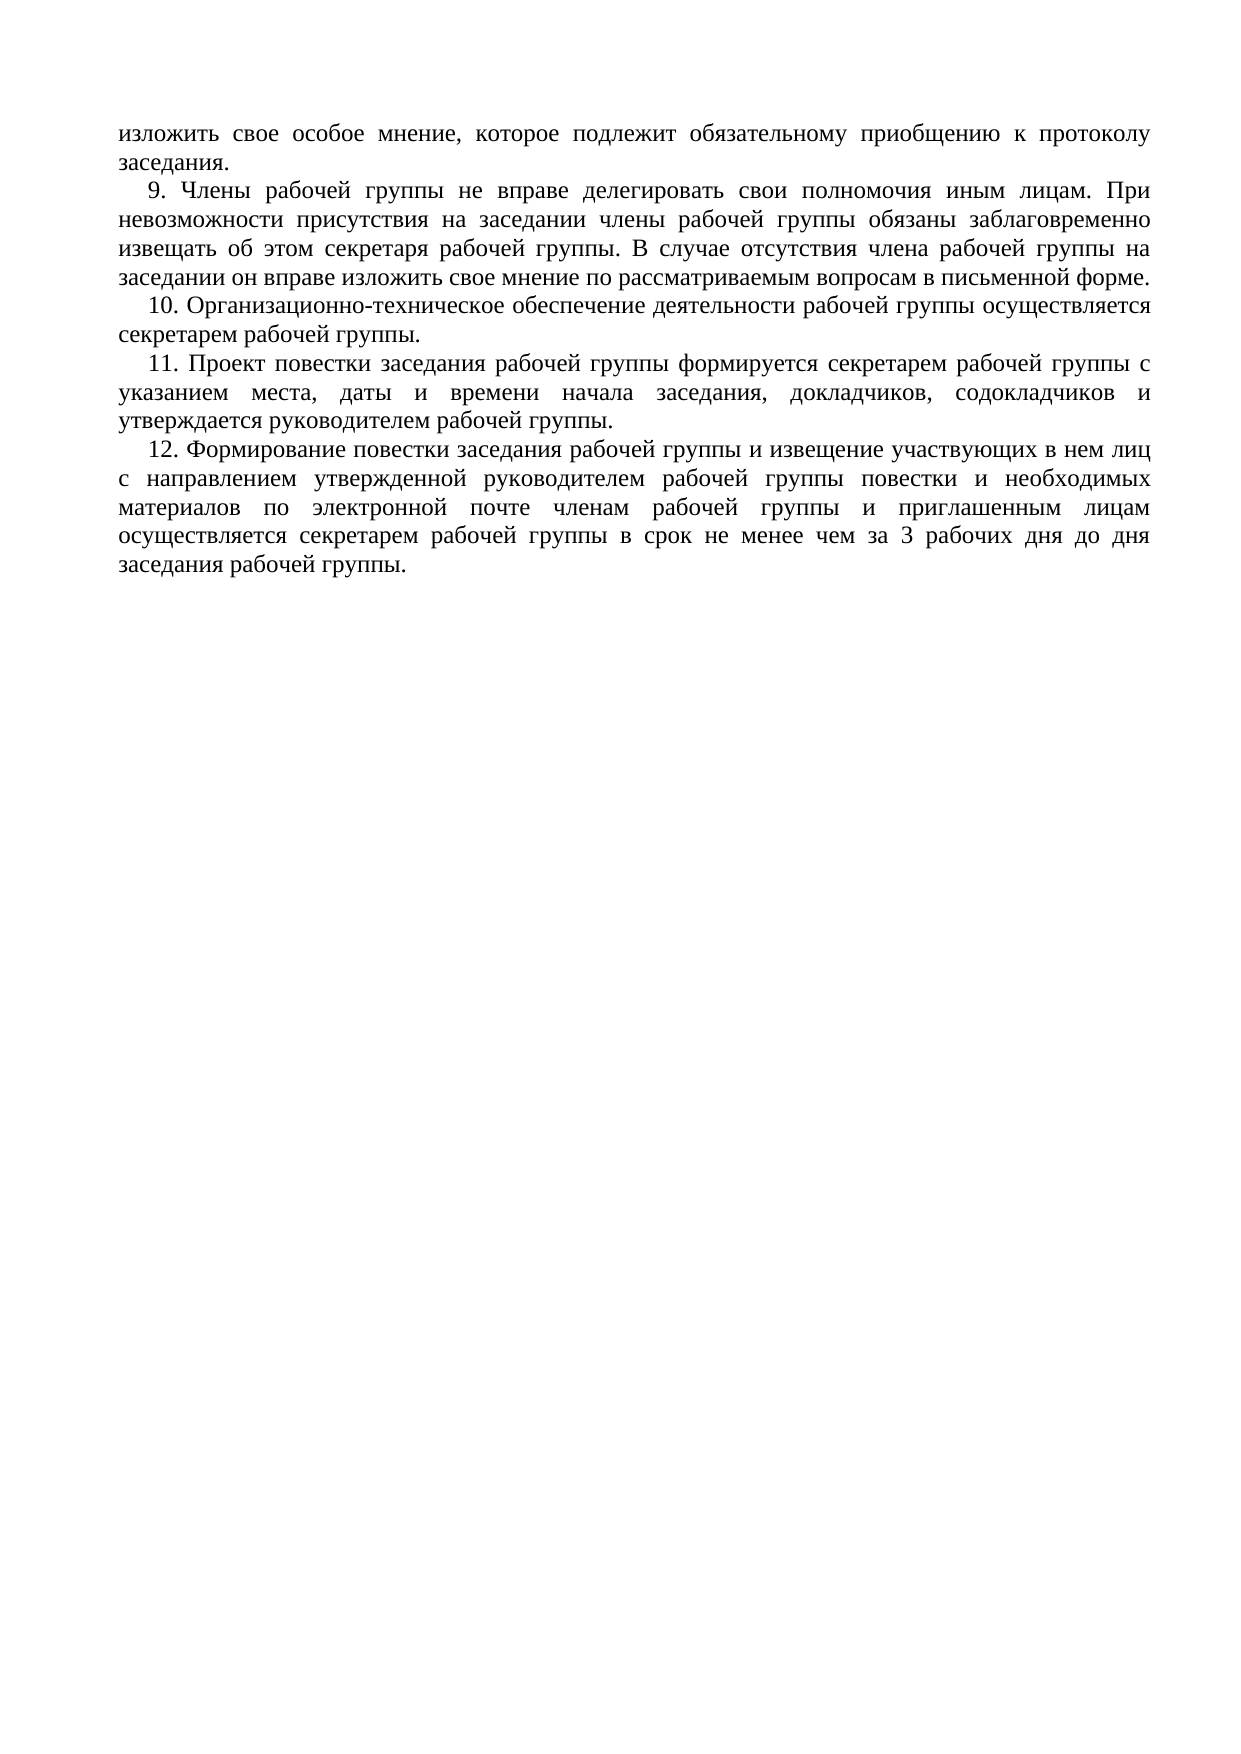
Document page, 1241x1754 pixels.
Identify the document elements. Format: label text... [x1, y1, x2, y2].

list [118, 118, 1152, 176]
list 12. Формирование повестки заседания рабочей группы и извещение участвующих в нем лиц с направлением утвержденной руководителем рабочей группы повестки и необходимых материалов по электронной почте членам рабочей группы и приглашенным лицам осуществляется секретарем рабочей группы в срок не менее чем за 3 рабочих дня до дня заседания рабочей группы. [118, 434, 1152, 578]
list 10. Организационно-техническое обеспечение деятельности рабочей группы осуществляется секретарем рабочей группы. [118, 291, 1152, 348]
list 9. Члены рабочей группы не вправе делегировать свои полномочия иным лицам. При невозможности присутствия на заседании члены рабочей группы обязаны заблаговременно извещать об этом секретаря рабочей группы. В случае отсутствия члена рабочей группы на заседании он вправе изложить свое мнение по рассматриваемым вопросам в письменной форме. [118, 176, 1152, 291]
list 11. Проект повестки заседания рабочей группы формируется секретарем рабочей группы с указанием места, даты и времени начала заседания, докладчиков, содокладчиков и утверждается руководителем рабочей группы. [118, 348, 1152, 434]
